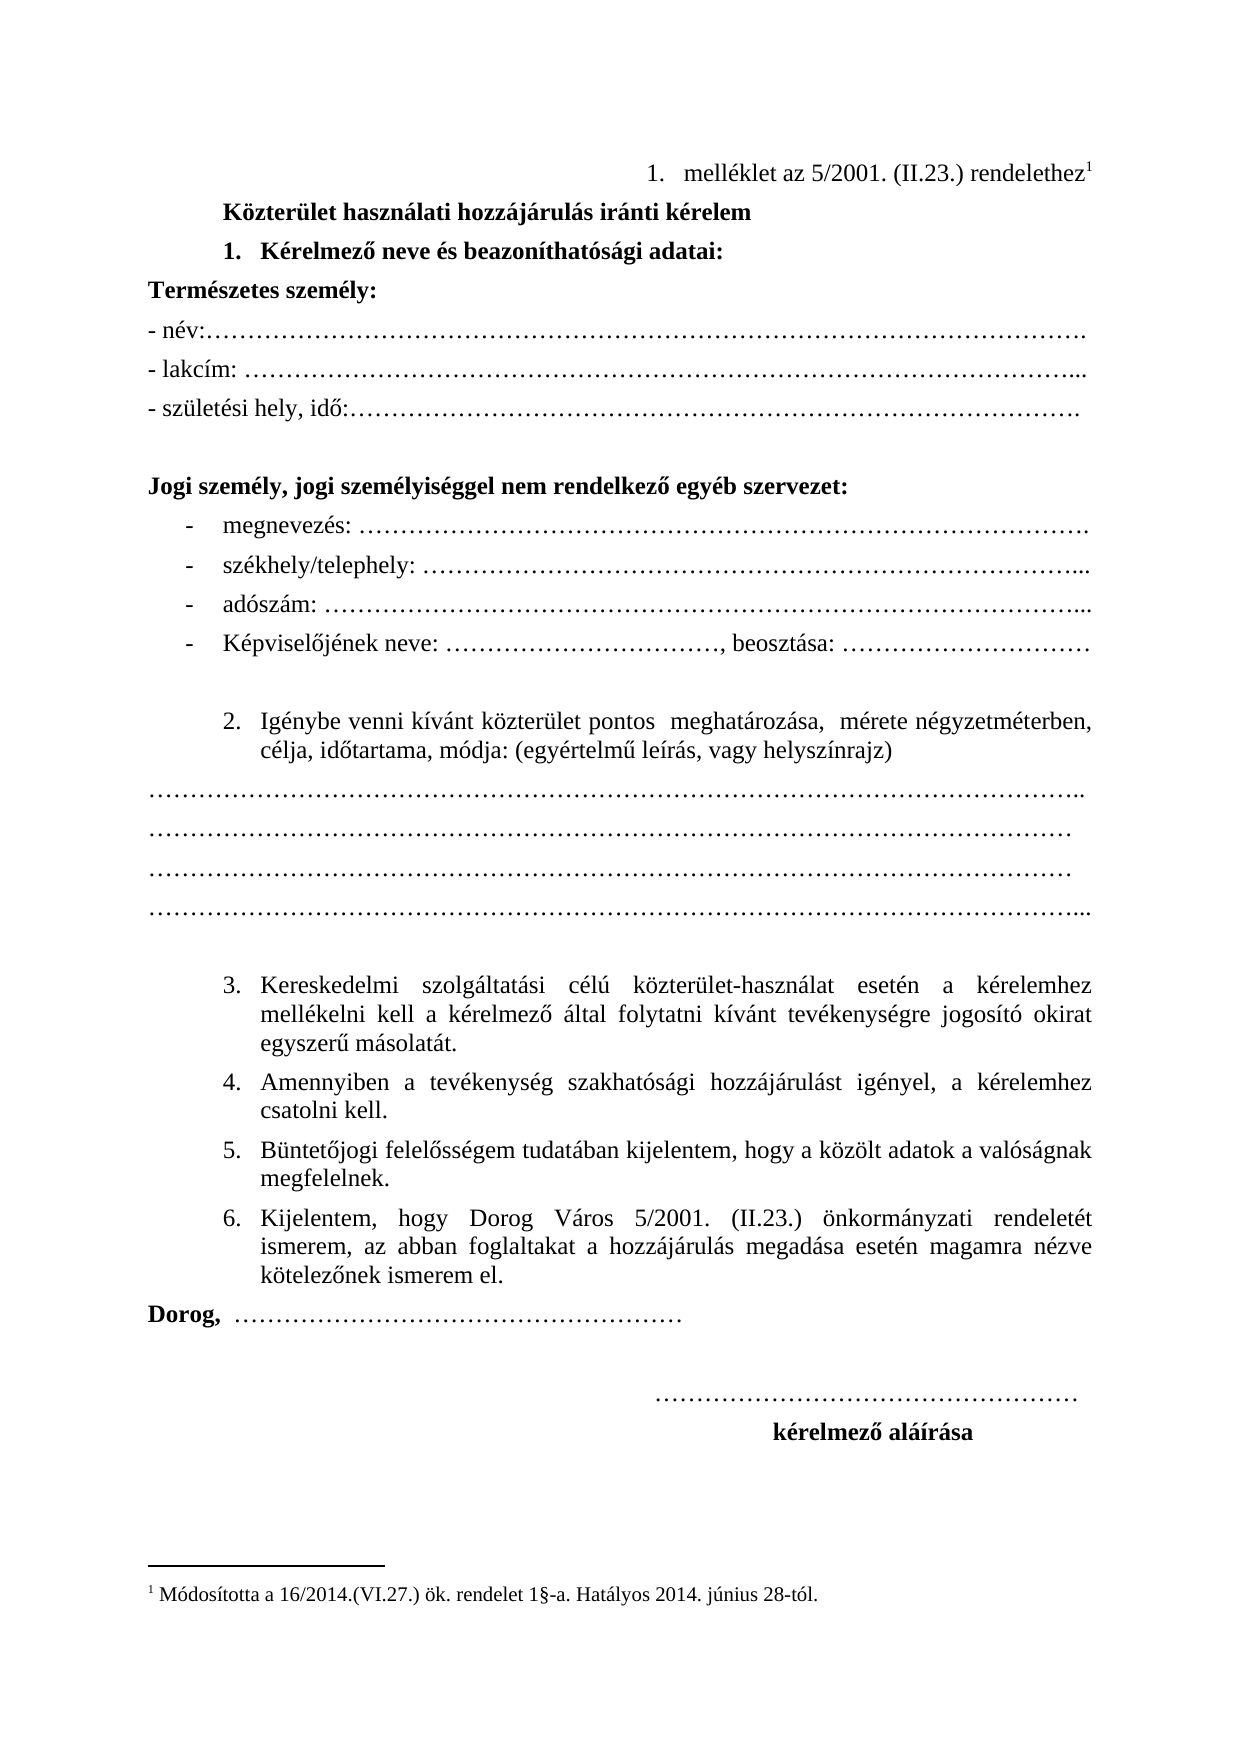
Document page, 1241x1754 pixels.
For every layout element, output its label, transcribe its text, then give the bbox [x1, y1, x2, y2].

text Közterület használati hozzájárulás iránti kérelem [223, 197, 1093, 226]
list székhely/telephely: ……………………………………………………………………... [185, 550, 1093, 578]
list melléklet az 5/2001. (II.23.) rendelethez [223, 158, 1093, 187]
text …………………………………………… [148, 1378, 1093, 1406]
text Természetes személy: [148, 276, 1093, 304]
text Dorog, ……………………………………………… [148, 1299, 1093, 1328]
text - név:……………………………………………………………………………………………. [148, 315, 1093, 343]
list adószám: ………………………………………………………………………………... [185, 589, 1093, 618]
text Jogi személy, jogi személyiséggel nem rendelkező egyéb szervezet: [148, 471, 1093, 500]
text …………………………………………………………………………………………………... [148, 892, 1093, 921]
list Kérelmező neve és beazoníthatósági adatai: [223, 236, 1093, 265]
text kérelmező aláírása [148, 1417, 1093, 1446]
list Kereskedelmi szolgáltatási célú közterület-használat esetén a kérelemhez mellékelni kell a kérelmező által folytatni kívánt tevékenységre jogosító okirat egyszerű másolatát. [223, 970, 1093, 1056]
list Büntetőjogi felelősségem tudatában kijelentem, hogy a közölt adatok a valóságnak megfelelnek. [223, 1135, 1093, 1192]
list Amennyiben a tevékenység szakhatósági hozzájárulást igényel, a kérelemhez csatolni kell. [223, 1067, 1093, 1124]
text - lakcím: ………………………………………………………………………………………... [148, 354, 1093, 383]
list Igénybe venni kívánt közterület pontos meghatározása, mérete négyzetméterben, célja, időtartama, módja: (egyértelmű leírás, vagy helyszínrajz) [223, 706, 1093, 764]
text ………………………………………………………………………………………………… [148, 813, 1093, 842]
list Képviselőjének neve: ……………………………, beosztása: ………………………… [185, 628, 1093, 657]
text ………………………………………………………………………………………………….. [148, 774, 1093, 803]
text - születési hely, idő:……………………………………………………………………………. [148, 393, 1093, 422]
text ………………………………………………………………………………………………… [148, 853, 1093, 881]
list megnevezés: ……………………………………………………………………………. [185, 511, 1093, 539]
list Kijelentem, hogy Dorog Város 5/2001. (II.23.) önkormányzati rendeletét ismerem, az abban foglaltakat a hozzájárulás megadása esetén magamra nézve kötelezőnek ismerem el. [223, 1203, 1093, 1289]
